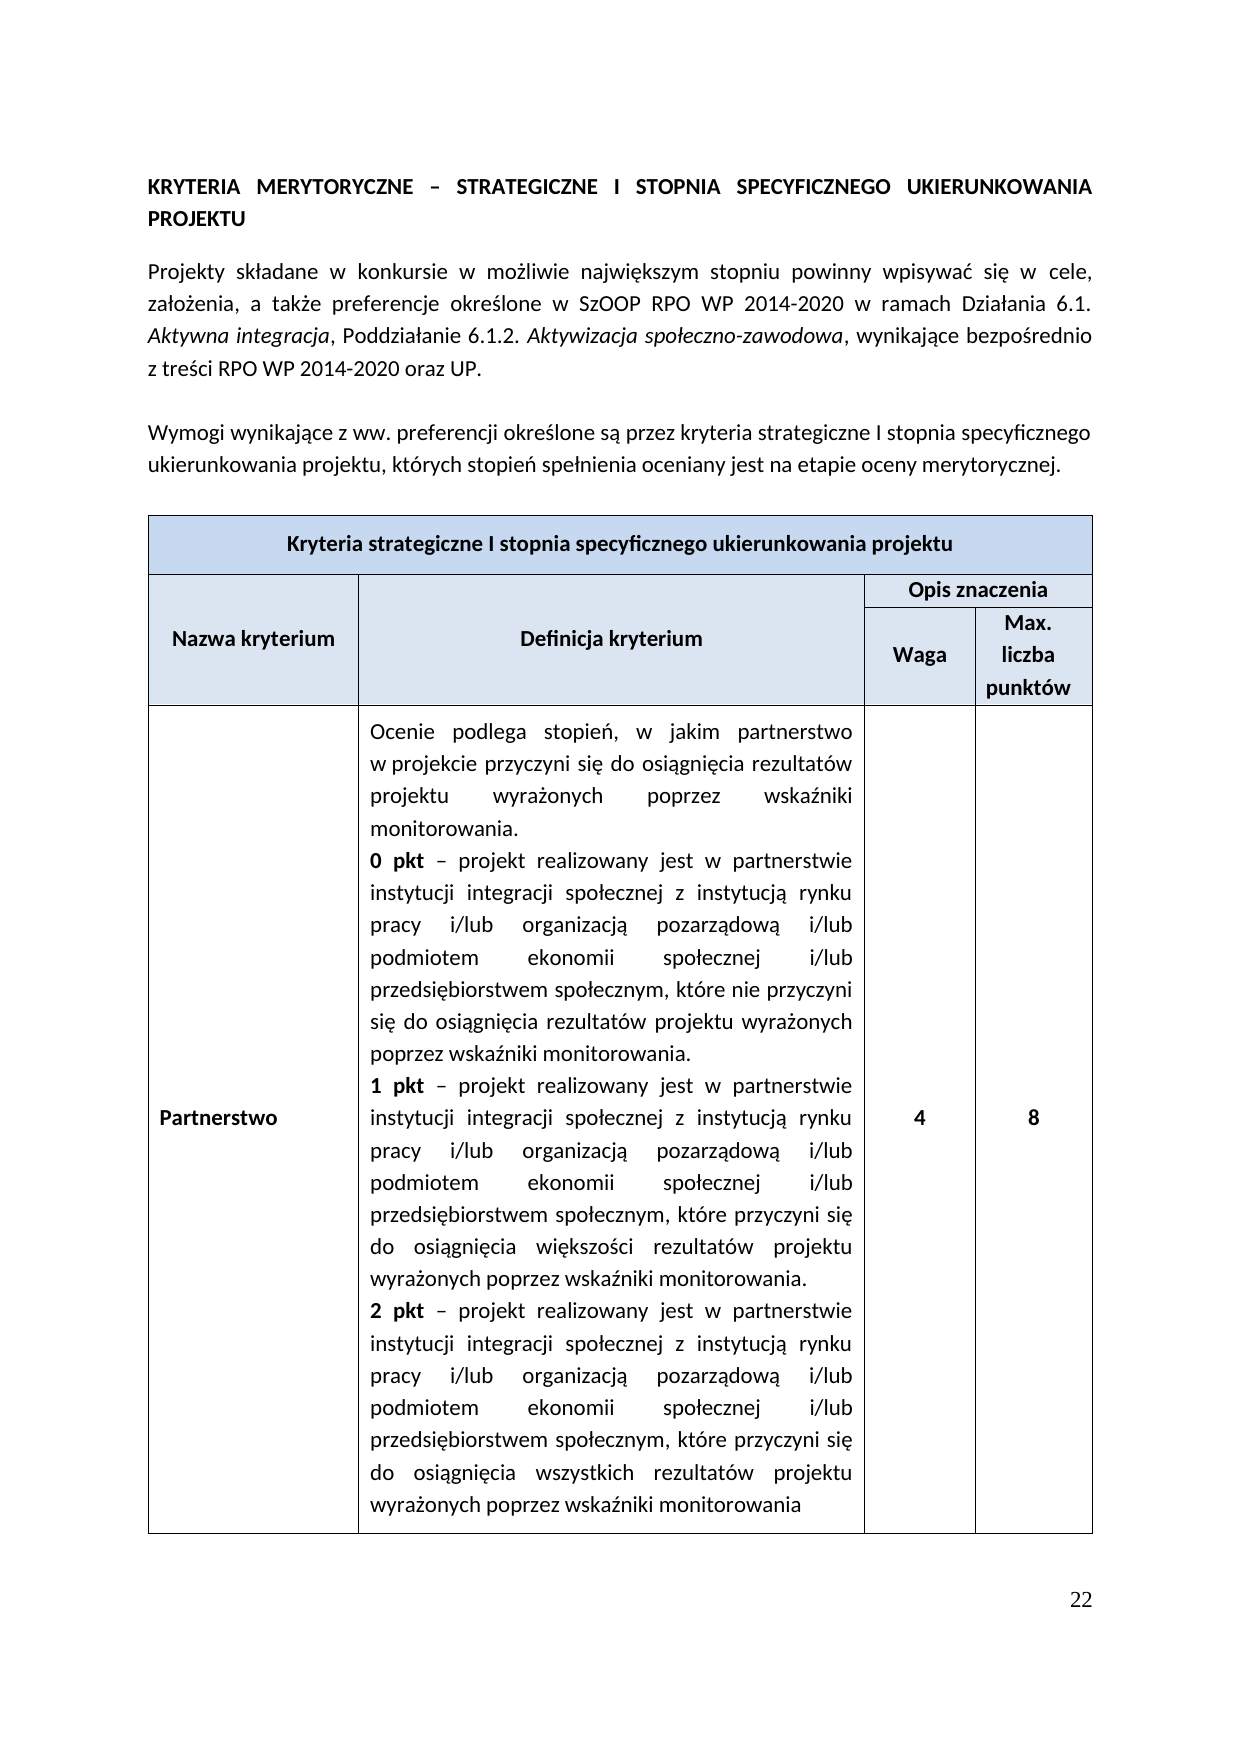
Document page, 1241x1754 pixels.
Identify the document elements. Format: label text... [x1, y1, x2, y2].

table_cell Nazwa kryterium [149, 575, 358, 704]
table_cell Waga [865, 608, 975, 704]
text Wymogi wynikające z ww. preferencji określone są przez kryteria strategiczne I stopnia specyficznego ukierunkowania projektu, których stopień spełnienia oceniany jest na etapie oceny merytorycznej. [148, 418, 1093, 478]
table_cell Partnerstwo [149, 706, 358, 1533]
table_cell Ocenie podlega stopień, w jakim partnerstwo w projekcie przyczyni się do osiągnięcia rezultatów projektu wyrażonych poprzez wskaźniki monitorowania. 0 pkt – projekt realizowany jest w partnerstwie instytucji integracji społecznej z instytucją rynku pracy i/lub organizacją pozarządową i/lub podmiotem ekonomii społecznej i/lub przedsiębiorstwem społecznym, które nie przyczyni się do osiągnięcia rezultatów projektu wyrażonych poprzez wskaźniki monitorowania. 1 pkt – projekt realizowany jest w partnerstwie instytucji integracji społecznej z instytucją rynku pracy i/lub organizacją pozarządową i/lub podmiotem ekonomii społecznej i/lub przedsiębiorstwem społecznym, które przyczyni się do osiągnięcia większości rezultatów projektu wyrażonych poprzez wskaźniki monitorowania. 2 pkt – projekt realizowany jest w partnerstwie instytucji integracji społecznej z instytucją rynku pracy i/lub organizacją pozarządową i/lub podmiotem ekonomii społecznej i/lub przedsiębiorstwem społecznym, które przyczyni się do osiągnięcia wszystkich rezultatów projektu wyrażonych poprzez wskaźniki monitorowania [359, 706, 864, 1533]
table_header Kryteria strategiczne I stopnia specyficznego ukierunkowania projektu [149, 516, 1092, 574]
table_cell Opis znaczenia [865, 575, 1092, 607]
table_cell Max. liczba punktów [976, 608, 1092, 704]
text KRYTERIA MERYTORYCZNE – STRATEGICZNE I STOPNIA SPECYFICZNEGO UKIERUNKOWANIA PROJEKTU [148, 172, 1093, 232]
table_cell 4 [865, 706, 975, 1533]
table_cell Definicja kryterium [359, 575, 864, 704]
table_cell 8 [976, 706, 1092, 1533]
text Projekty składane w konkursie w możliwie największym stopniu powinny wpisywać się w cele, założenia, a także preferencje określone w SzOOP RPO WP 2014-2020 w ramach Działania 6.1. Aktywna integracja, Poddziałanie 6.1.2. Aktywizacja społeczno-zawodowa, wynikające bezpośrednio z treści RPO WP 2014-2020 oraz UP. [148, 257, 1093, 382]
